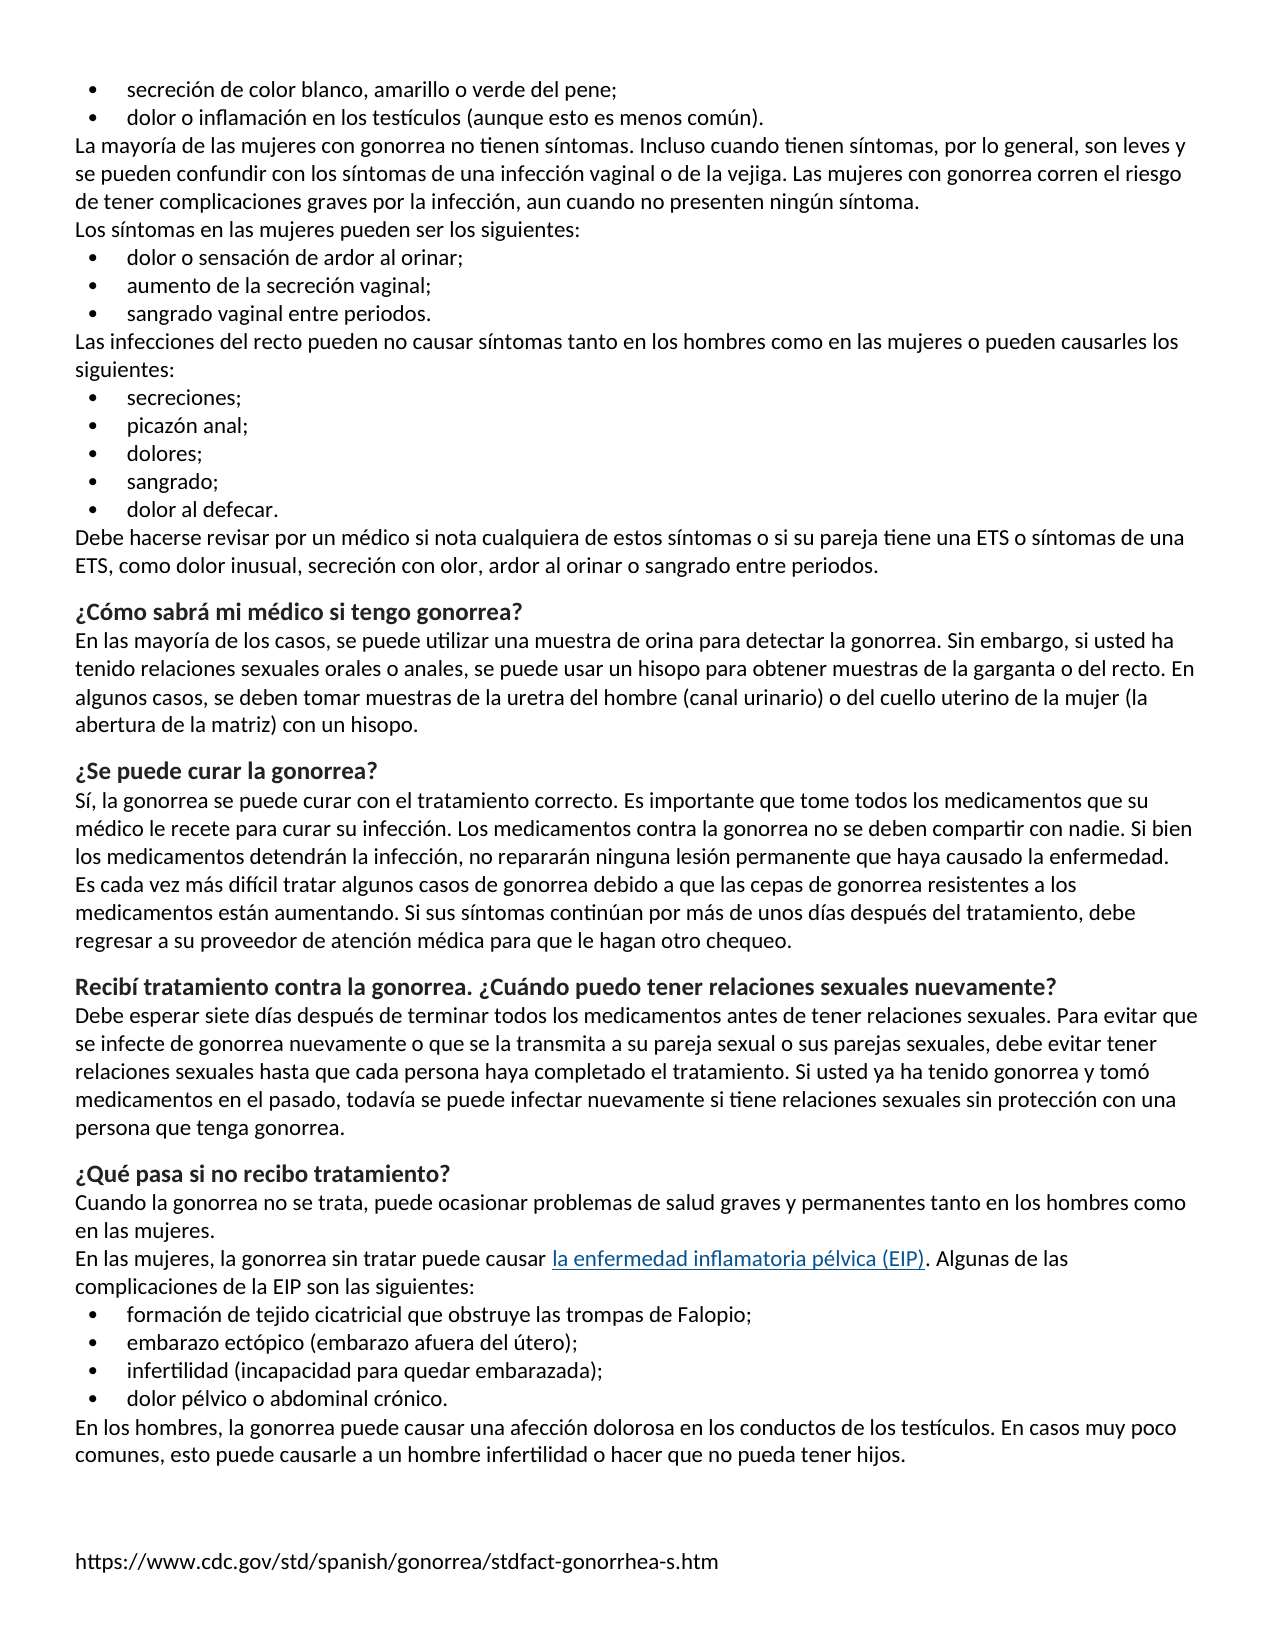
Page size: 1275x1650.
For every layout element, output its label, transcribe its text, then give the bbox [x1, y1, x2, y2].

text ¿Se puede curar la gonorrea? [75, 755, 1200, 786]
list dolor pélvico o abdominal crónico. [89, 1384, 1200, 1413]
list sangrado vaginal entre periodos. [89, 299, 1200, 327]
text En las mujeres, la gonorrea sin tratar puede causar la enfermedad inflamatoria pélvica (EIP). Algunas de las complicaciones de la EIP son las siguientes: [75, 1244, 1200, 1301]
text Cuando la gonorrea no se trata, puede ocasionar problemas de salud graves y permanentes tanto en los hombres como en las mujeres. [75, 1188, 1200, 1244]
list dolor o inflamación en los testículos (aunque esto es menos común). [89, 103, 1200, 131]
text Es cada vez más difícil tratar algunos casos de gonorrea debido a que las cepas de gonorrea resistentes a los medicamentos están aumentando. Si sus síntomas continúan por más de unos días después del tratamiento, debe regresar a su proveedor de atención médica para que le hagan otro chequeo. [75, 870, 1200, 954]
text La mayoría de las mujeres con gonorrea no tienen síntomas. Incluso cuando tienen síntomas, por lo general, son leves y se pueden confundir con los síntomas de una infección vaginal o de la vejiga. Las mujeres con gonorrea corren el riesgo de tener complicaciones graves por la infección, aun cuando no presenten ningún síntoma. [75, 131, 1200, 215]
list secreción de color blanco, amarillo o verde del pene; [89, 75, 1200, 103]
text Las infecciones del recto pueden no causar síntomas tanto en los hombres como en las mujeres o pueden causarles los siguientes: [75, 327, 1200, 383]
text Los síntomas en las mujeres pueden ser los siguientes: [75, 215, 1200, 243]
text Debe esperar siete días después de terminar todos los medicamentos antes de tener relaciones sexuales. Para evitar que se infecte de gonorrea nuevamente o que se la transmita a su pareja sexual o sus parejas sexuales, debe evitar tener relaciones sexuales hasta que cada persona haya completado el tratamiento. Si usted ya ha tenido gonorrea y tomó medicamentos en el pasado, todavía se puede infectar nuevamente si tiene relaciones sexuales sin protección con una persona que tenga gonorrea. [75, 1001, 1200, 1141]
text ¿Cómo sabrá mi médico si tengo gonorrea? [75, 596, 1200, 627]
list dolor o sensación de ardor al orinar; [89, 243, 1200, 271]
list dolor al defecar. [89, 495, 1200, 523]
text Recibí tratamiento contra la gonorrea. ¿Cuándo puedo tener relaciones sexuales nuevamente? [75, 971, 1200, 1001]
list aumento de la secreción vaginal; [89, 271, 1200, 299]
list formación de tejido cicatricial que obstruye las trompas de Falopio; [89, 1301, 1200, 1328]
text Sí, la gonorrea se puede curar con el tratamiento correcto. Es importante que tome todos los medicamentos que su médico le recete para curar su infección. Los medicamentos contra la gonorrea no se deben compartir con nadie. Si bien los medicamentos detendrán la infección, no repararán ninguna lesión permanente que haya causado la enfermedad. [75, 786, 1200, 870]
list infertilidad (incapacidad para quedar embarazada); [89, 1357, 1200, 1384]
text En los hombres, la gonorrea puede causar una afección dolorosa en los conductos de los testículos. En casos muy poco comunes, esto puede causarle a un hombre infertilidad o hacer que no pueda tener hijos. [75, 1413, 1200, 1469]
text En las mayoría de los casos, se puede utilizar una muestra de orina para detectar la gonorrea. Sin embargo, si usted ha tenido relaciones sexuales orales o anales, se puede usar un hisopo para obtener muestras de la garganta o del recto. En algunos casos, se deben tomar muestras de la uretra del hombre (canal urinario) o del cuello uterino de la mujer (la abertura de la matriz) con un hisopo. [75, 627, 1200, 739]
text Debe hacerse revisar por un médico si nota cualquiera de estos síntomas o si su pareja tiene una ETS o síntomas de una ETS, como dolor inusual, secreción con olor, ardor al orinar o sangrado entre periodos. [75, 523, 1200, 579]
list embarazo ectópico (embarazo afuera del útero); [89, 1328, 1200, 1357]
list secreciones; [89, 383, 1200, 411]
list sangrado; [89, 467, 1200, 495]
list dolores; [89, 439, 1200, 467]
text ¿Qué pasa si no recibo tratamiento? [75, 1158, 1200, 1188]
list picazón anal; [89, 411, 1200, 439]
